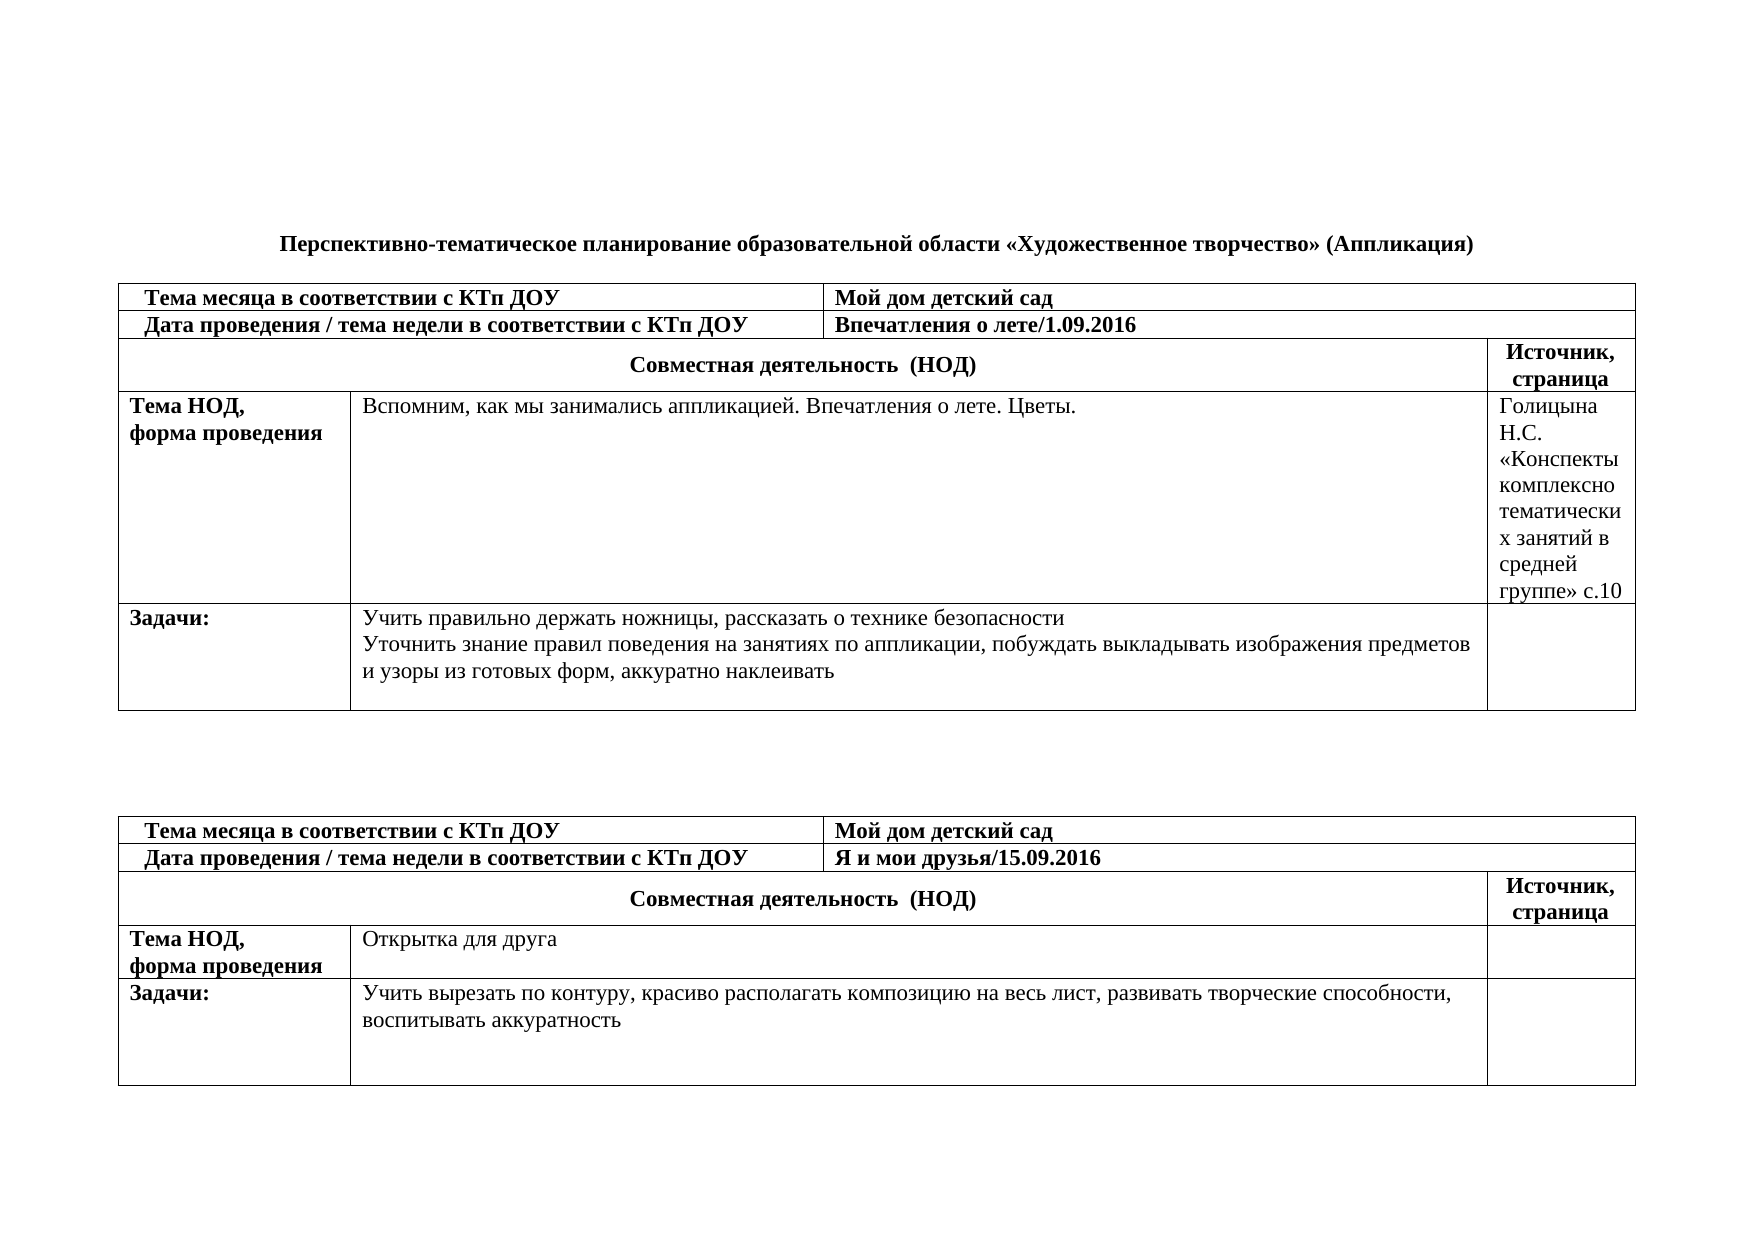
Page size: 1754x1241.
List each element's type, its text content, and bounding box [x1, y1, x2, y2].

table_cell [1488, 926, 1635, 978]
table_cell Учить правильно держать ножницы, рассказать о технике безопасности Уточнить знание правил поведения на занятиях по аппликации, побуждать выкладывать изображения предметов и узоры из готовых форм, аккуратно наклеивать [351, 604, 1487, 709]
table_cell Открытка для друга [351, 926, 1487, 978]
table_header Мой дом детский сад [824, 817, 1635, 843]
table_cell [1488, 979, 1635, 1085]
table_cell [1488, 604, 1635, 709]
table_header Тема месяца в соответствии с КТп ДОУ [119, 817, 823, 843]
table_cell Голицына Н.С. «Конспекты комплексно тематических занятий в средней группе» с.10 [1488, 392, 1635, 603]
table_cell Источник, страница [1488, 339, 1635, 391]
table_cell Дата проведения / тема недели в соответствии с КТп ДОУ [119, 311, 823, 337]
table_cell Тема НОД, форма проведения [119, 392, 350, 603]
table_cell Дата проведения / тема недели в соответствии с КТп ДОУ [119, 844, 823, 871]
table_cell Задачи: [119, 604, 350, 709]
table_cell Задачи: [119, 979, 350, 1085]
table_cell Я и мои друзья/15.09.2016 [824, 844, 1635, 871]
table_cell Совместная деятельность (НОД) [119, 339, 1487, 391]
table_cell Впечатления о лете/1.09.2016 [824, 311, 1635, 337]
table_cell Тема НОД, форма проведения [119, 926, 350, 978]
table_cell Учить вырезать по контуру, красиво располагать композицию на весь лист, развивать творческие способности, воспитывать аккуратность [351, 979, 1487, 1085]
table_cell Совместная деятельность (НОД) [119, 872, 1487, 924]
table_header Мой дом детский сад [824, 284, 1635, 310]
text Перспективно-тематическое планирование образовательной области «Художественное творчество» (Аппликация) [118, 230, 1636, 256]
table_cell Источник, страница [1488, 872, 1635, 924]
table_header Тема месяца в соответствии с КТп ДОУ [119, 284, 823, 310]
table_cell Вспомним, как мы занимались аппликацией. Впечатления о лете. Цветы. [351, 392, 1487, 603]
